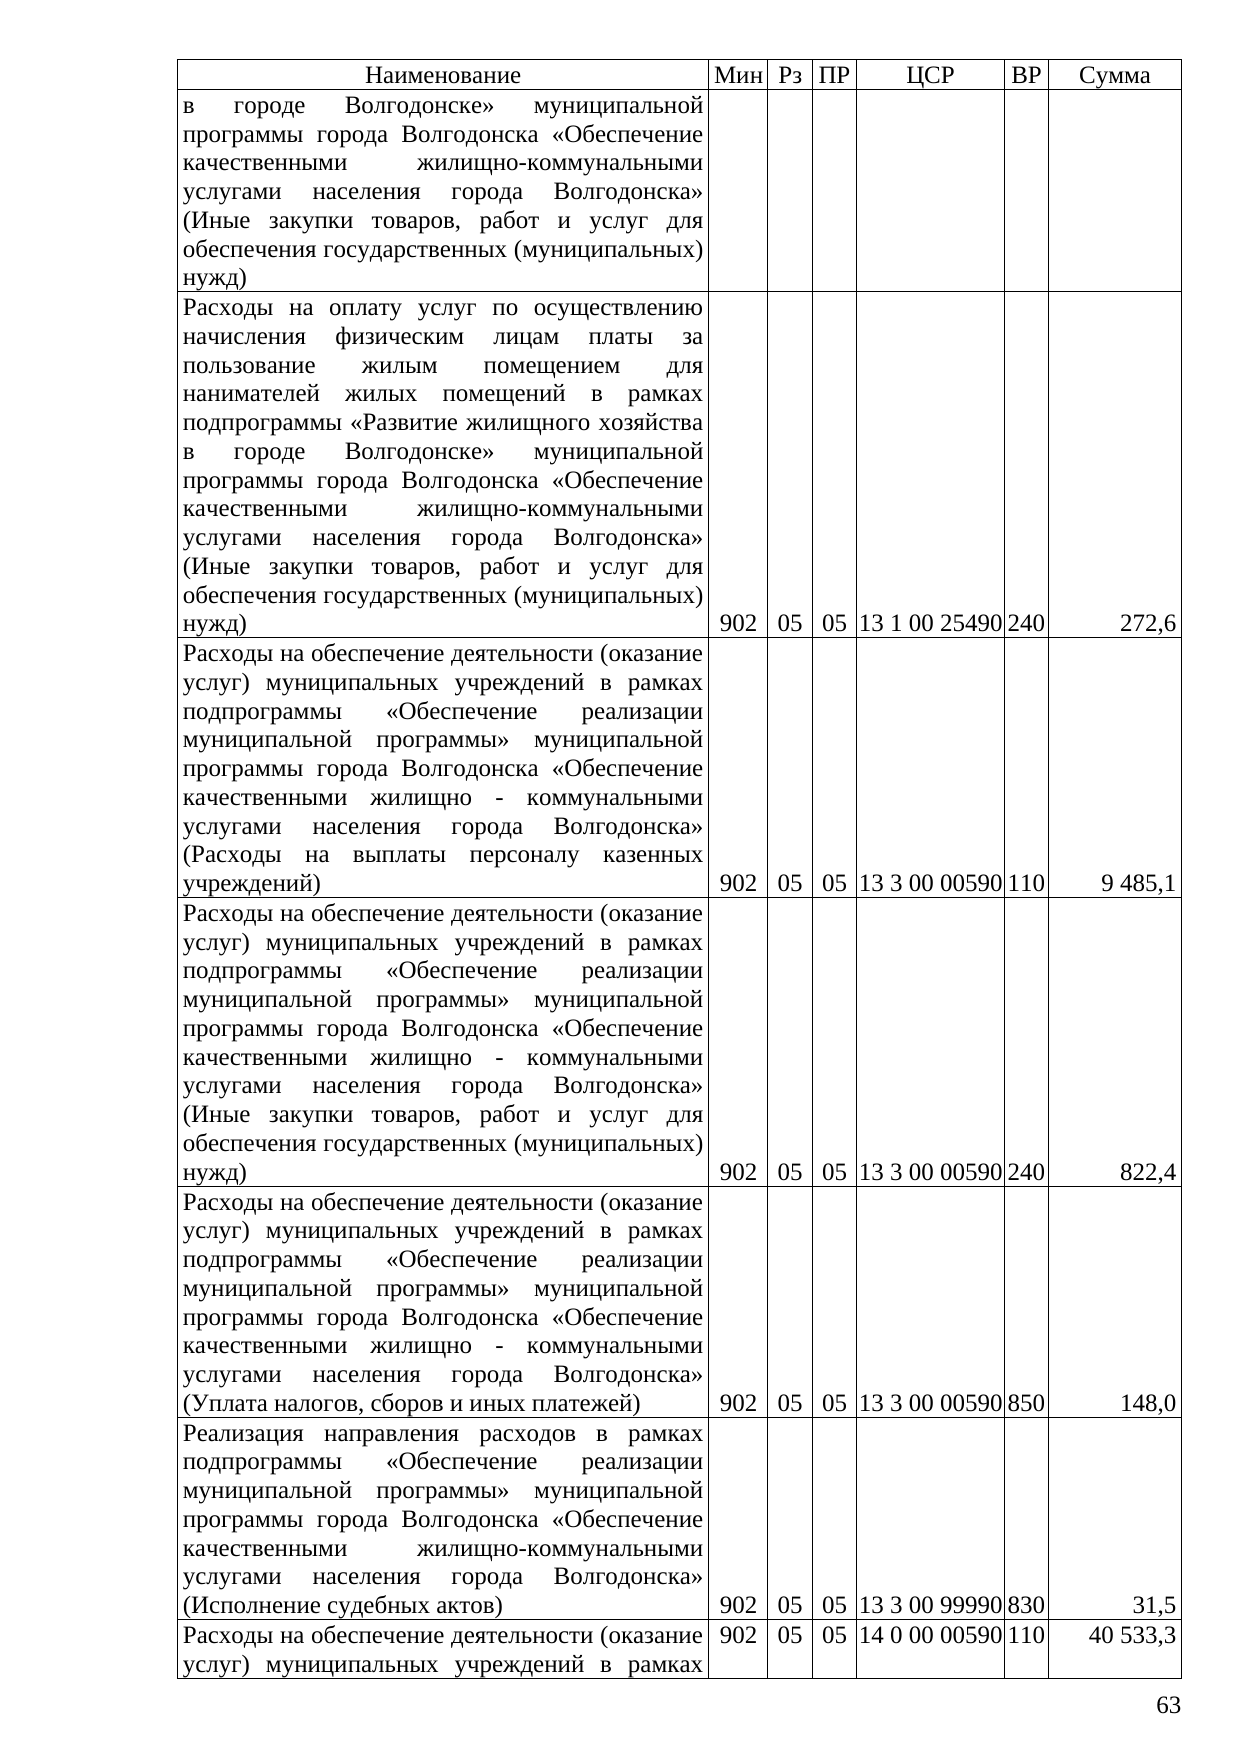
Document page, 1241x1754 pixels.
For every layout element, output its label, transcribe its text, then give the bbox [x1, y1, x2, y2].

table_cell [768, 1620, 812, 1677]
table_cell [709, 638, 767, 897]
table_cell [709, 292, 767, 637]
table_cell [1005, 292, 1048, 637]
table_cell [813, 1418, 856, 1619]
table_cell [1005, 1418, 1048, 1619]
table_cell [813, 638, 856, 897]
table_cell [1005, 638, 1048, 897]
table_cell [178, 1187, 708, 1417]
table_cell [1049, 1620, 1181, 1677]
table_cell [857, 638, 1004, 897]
table_header Рз [768, 60, 812, 89]
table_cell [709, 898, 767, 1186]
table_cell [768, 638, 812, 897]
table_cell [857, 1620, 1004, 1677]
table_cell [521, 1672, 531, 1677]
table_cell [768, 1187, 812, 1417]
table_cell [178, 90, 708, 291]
table_header Сумма [1049, 60, 1181, 89]
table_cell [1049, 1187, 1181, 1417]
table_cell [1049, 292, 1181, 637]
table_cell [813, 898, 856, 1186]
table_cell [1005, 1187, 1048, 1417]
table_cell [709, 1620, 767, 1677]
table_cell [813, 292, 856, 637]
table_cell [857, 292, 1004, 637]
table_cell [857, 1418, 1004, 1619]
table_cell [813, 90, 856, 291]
table_header ВР [1005, 60, 1048, 89]
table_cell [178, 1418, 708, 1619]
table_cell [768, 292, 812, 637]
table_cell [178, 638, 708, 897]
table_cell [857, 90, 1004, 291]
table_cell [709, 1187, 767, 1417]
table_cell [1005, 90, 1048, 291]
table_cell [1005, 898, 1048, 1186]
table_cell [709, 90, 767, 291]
table_header ПР [813, 60, 856, 89]
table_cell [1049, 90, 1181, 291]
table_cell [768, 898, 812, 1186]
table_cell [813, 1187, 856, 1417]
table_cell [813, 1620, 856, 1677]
table_header Наименование [178, 60, 708, 89]
table_header ЦСР [857, 60, 1004, 89]
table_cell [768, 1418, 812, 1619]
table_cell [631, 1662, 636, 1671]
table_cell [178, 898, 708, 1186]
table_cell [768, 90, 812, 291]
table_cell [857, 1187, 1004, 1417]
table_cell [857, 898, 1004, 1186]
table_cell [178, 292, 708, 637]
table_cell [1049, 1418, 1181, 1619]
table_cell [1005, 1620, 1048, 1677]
table_header Мин [709, 60, 767, 89]
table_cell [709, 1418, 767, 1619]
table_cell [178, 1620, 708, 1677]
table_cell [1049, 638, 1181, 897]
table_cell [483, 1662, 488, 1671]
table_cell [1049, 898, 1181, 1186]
